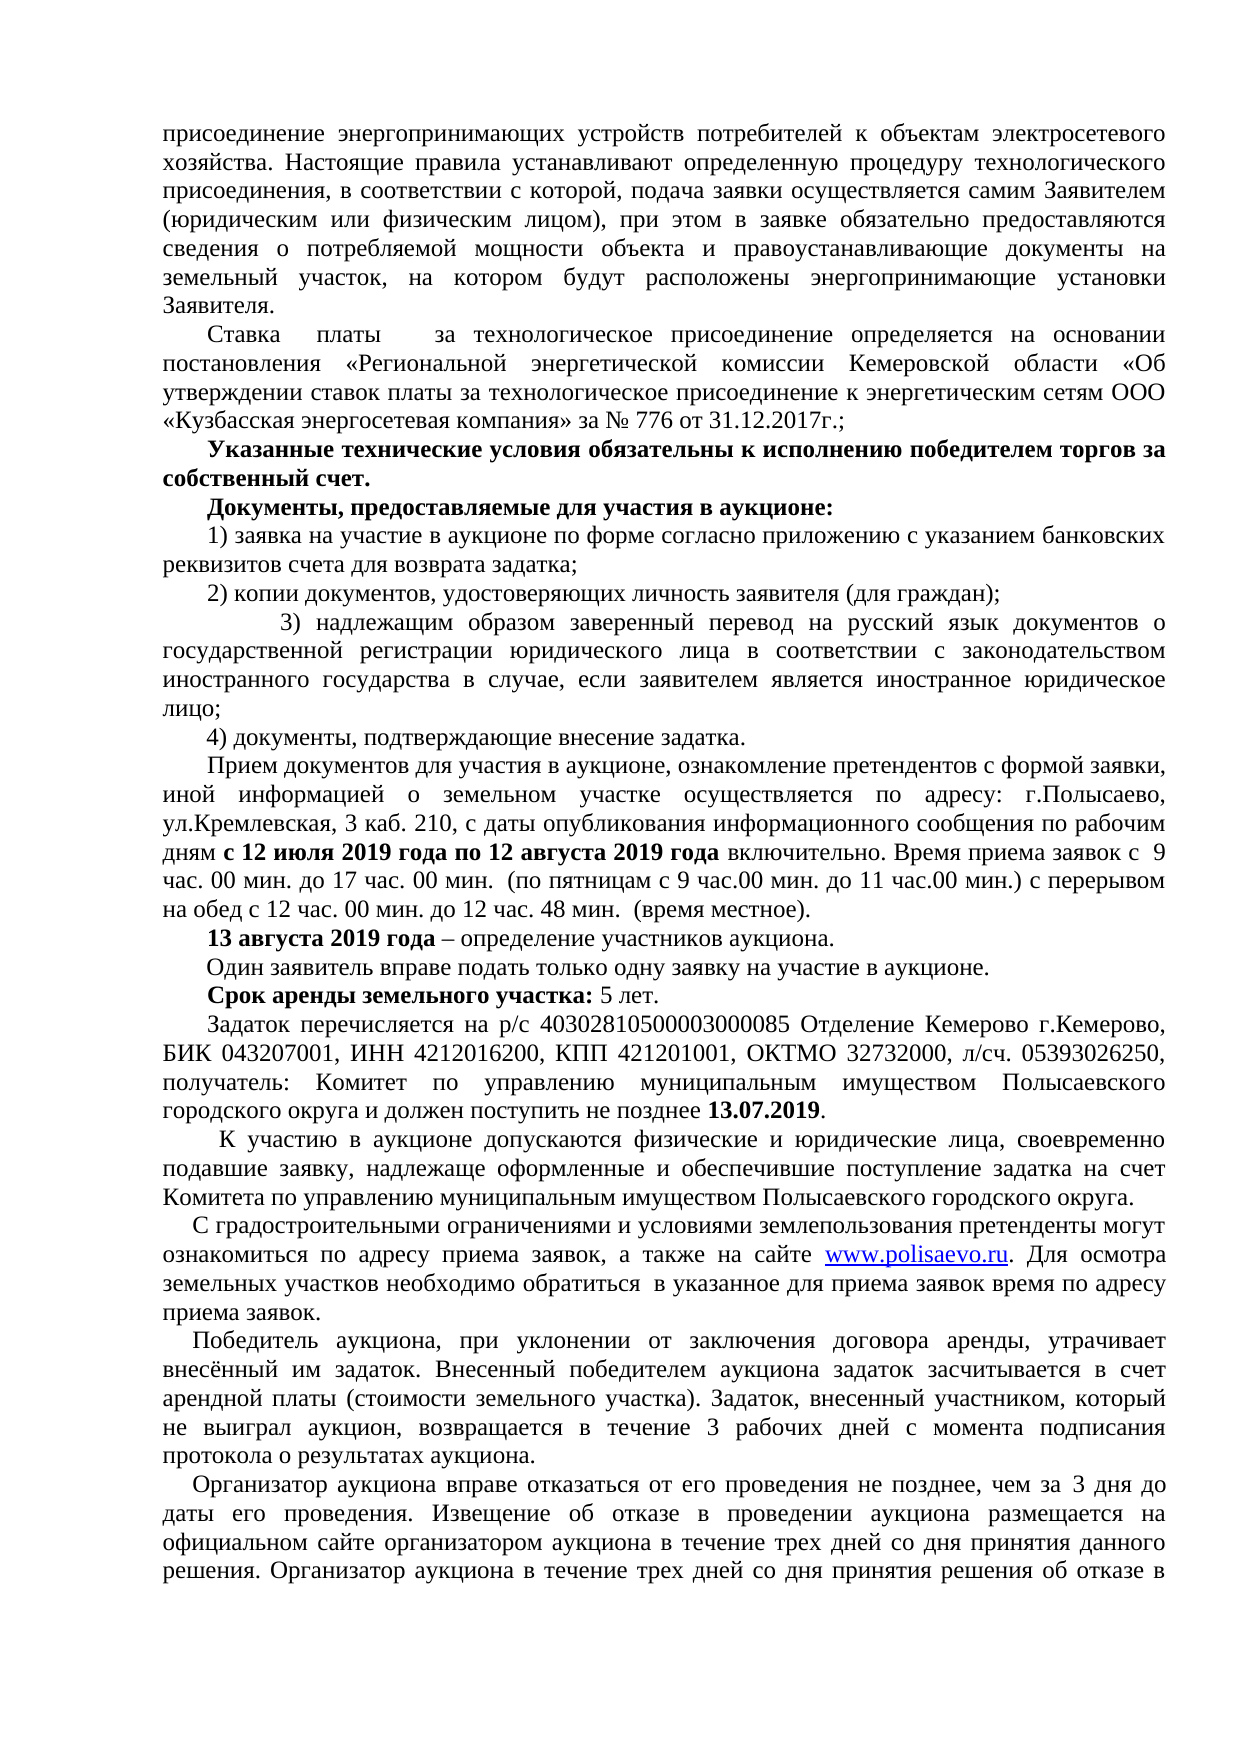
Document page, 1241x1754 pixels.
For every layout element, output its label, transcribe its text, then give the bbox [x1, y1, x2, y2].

text Задаток перечисляется на р/с 40302810500003000085 Отделение Кемерово г.Кемерово, БИК 043207001, ИНН 4212016200, КПП 421201001, ОКТМО 32732000, л/сч. 05393026250, получатель: Комитет по управлению муниципальным имуществом Полысаевского городского округа и должен поступить не позднее 13.07.2019. [162, 1009, 1167, 1124]
text Победитель аукциона, при уклонении от заключения договора аренды, утрачивает внесённый им задаток. Внесенный победителем аукциона задаток засчитывается в счет арендной платы (стоимости земельного участка). Задаток, внесенный участником, который не выиграл аукцион, возвращается в течение 3 рабочих дней с момента подписания протокола о результатах аукциона. [162, 1326, 1167, 1469]
text 13 августа 2019 года – определение участников аукциона. [162, 923, 1167, 952]
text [162, 118, 1167, 319]
text 1) заявка на участие в аукционе по форме согласно приложению с указанием банковских реквизитов счета для возврата задатка; [162, 521, 1167, 578]
text Документы, предоставляемые для участия в аукционе: [162, 492, 1167, 521]
text К участию в аукционе допускаются физические и юридические лица, своевременно подавшие заявку, надлежаще оформленные и обеспечившие поступление задатка на счет Комитета по управлению муниципальным имуществом Полысаевского городского округа. [162, 1124, 1167, 1211]
text Прием документов для участия в аукционе, ознакомление претендентов с формой заявки, иной информацией о земельном участке осуществляется по адресу: г.Полысаево, ул.Кремлевская, 3 каб. 210, с даты опубликования информационного сообщения по рабочим дням с 12 июля 2019 года по 12 августа 2019 года включительно. Время приема заявок с 9 час. 00 мин. до 17 час. 00 мин. (по пятницам с 9 час.00 мин. до 11 час.00 мин.) с перерывом на обед с 12 час. 00 мин. до 12 час. 48 мин. (время местное). [162, 751, 1167, 923]
text С градостроительными ограничениями и условиями землепользования претенденты могут ознакомиться по адресу приема заявок, а также на сайте www.polisaevo.ru. Для осмотра земельных участков необходимо обратиться в указанное для приема заявок время по адресу приема заявок. [162, 1211, 1167, 1326]
text Указанные технические условия обязательны к исполнению победителем торгов за собственный счет. [162, 434, 1167, 492]
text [162, 1469, 1167, 1584]
text Ставка платы за технологическое присоединение определяется на основании постановления «Региональной энергетической комиссии Кемеровской области «Об утверждении ставок платы за технологическое присоединение к энергетическим сетям ООО «Кузбасская энергосетевая компания» за № 776 от 31.12.2017г.; [162, 319, 1167, 434]
text Срок аренды земельного участка: 5 лет. [162, 981, 1167, 1009]
text 4) документы, подтверждающие внесение задатка. [162, 722, 1167, 751]
text 3) надлежащим образом заверенный перевод на русский язык документов о государственной регистрации юридического лица в соответствии с законодательством иностранного государства в случае, если заявителем является иностранное юридическое лицо; [162, 607, 1167, 722]
text Один заявитель вправе подать только одну заявку на участие в аукционе. [162, 952, 1167, 981]
text 2) копии документов, удостоверяющих личность заявителя (для граждан); [162, 578, 1167, 607]
